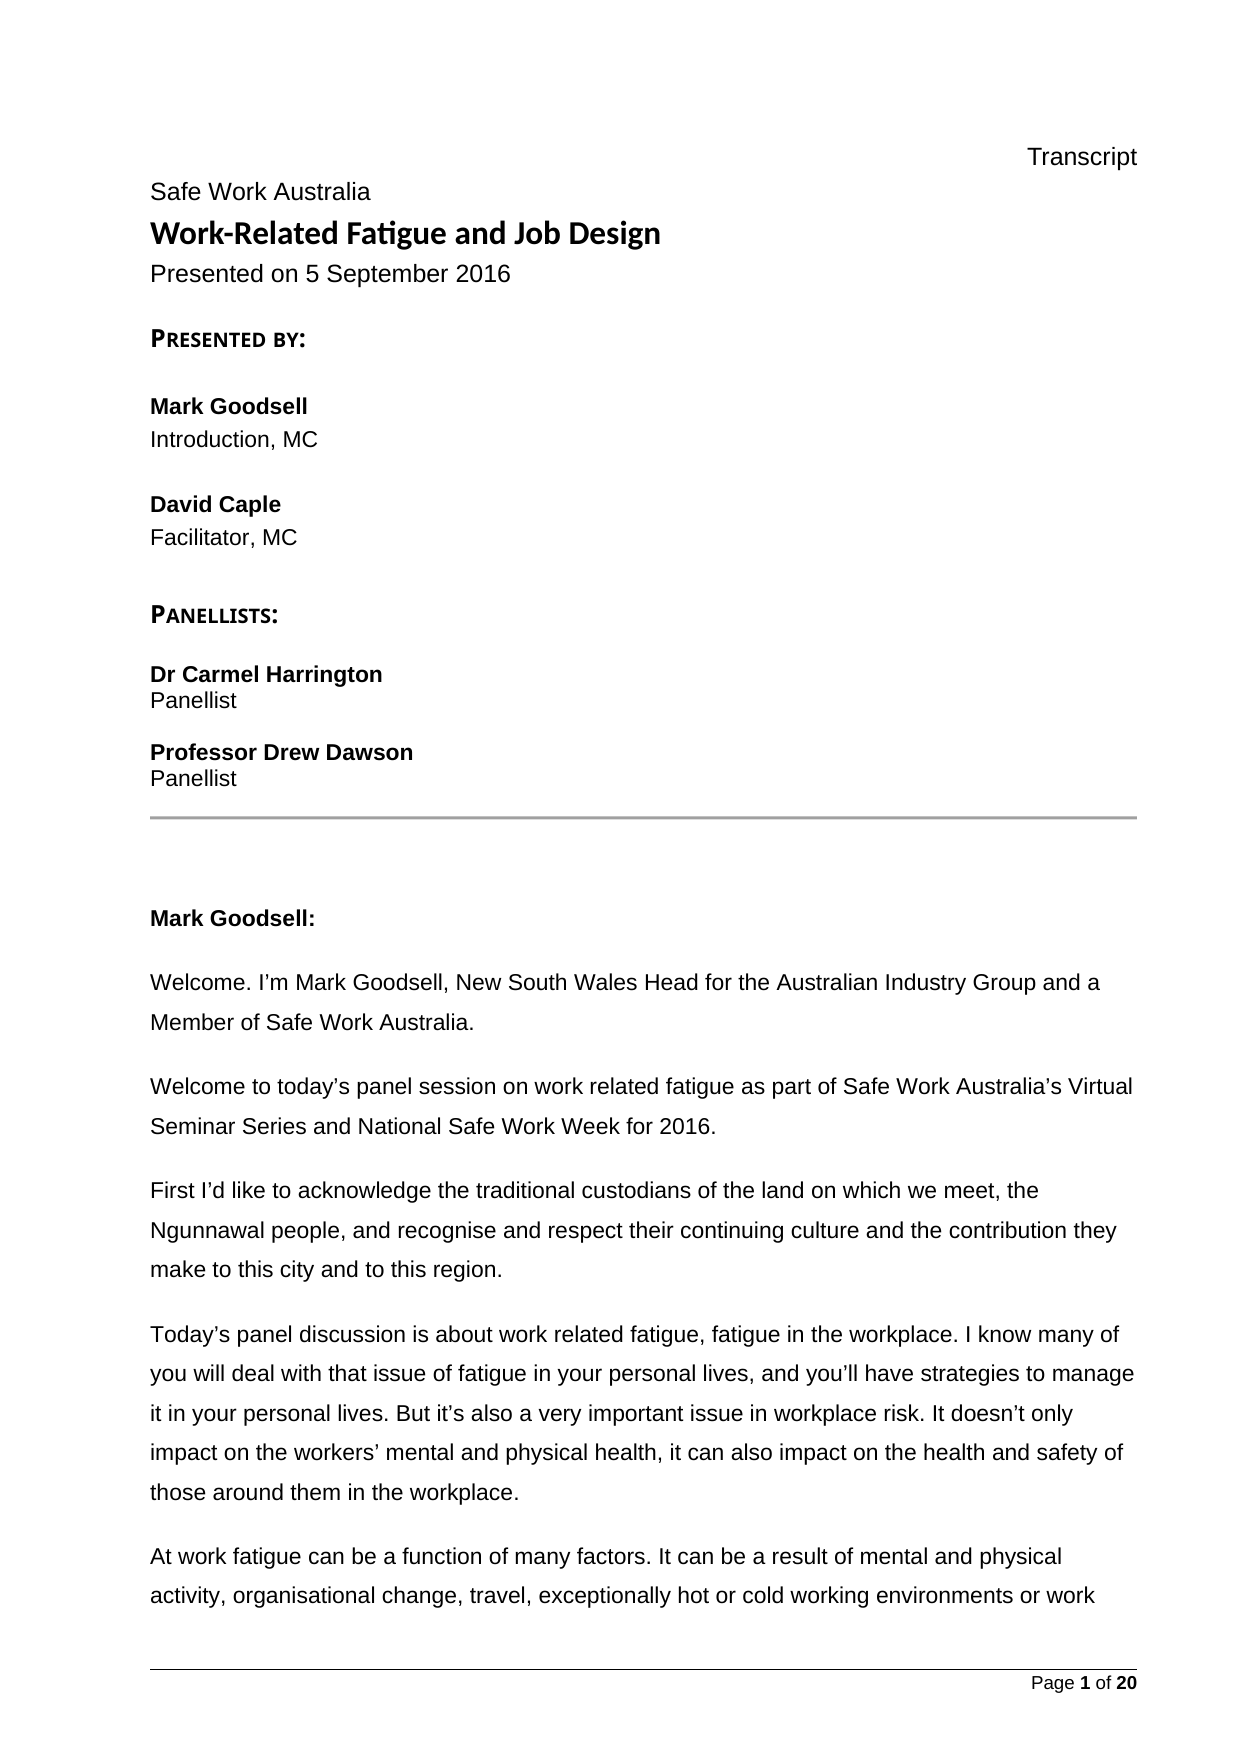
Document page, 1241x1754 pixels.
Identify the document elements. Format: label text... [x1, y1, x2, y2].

text Safe Work Australia [150, 177, 1137, 206]
text Mark Goodsell [150, 393, 1137, 419]
text Presented on 5 September 2016 [150, 259, 1137, 288]
text Mark Goodsell: [150, 905, 1137, 931]
title Transcript [150, 142, 1137, 171]
text First I’d like to acknowledge the traditional custodians of the land on which we meet, the Ngunnawal people, and recognise and respect their continuing culture and the contribution they make to this city and to this region. [150, 1177, 1137, 1282]
text Introduction, MC [150, 426, 1137, 452]
text David Caple [150, 491, 1137, 517]
text Welcome to today’s panel session on work related fatigue as part of Safe Work Australia’s Virtual Seminar Series and National Safe Work Week for 2016. [150, 1073, 1137, 1139]
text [150, 1543, 1137, 1609]
text Panellists: [150, 597, 1137, 654]
text Welcome. I’m Mark Goodsell, New South Wales Head for the Australian Industry Group and a Member of Safe Work Australia. [150, 969, 1137, 1035]
title Professor Drew Dawson Panellist [150, 738, 1137, 791]
text Facilitator, MC [150, 524, 1137, 550]
text Presented by: [150, 294, 1137, 354]
title Dr Carmel Harrington Panellist [150, 661, 1137, 713]
text Today’s panel discussion is about work related fatigue, fatigue in the workplace. I know many of you will deal with that issue of fatigue in your personal lives, and you’ll have strategies to manage it in your personal lives. But it’s also a very important issue in workplace risk. It doesn’t only impact on the workers’ mental and physical health, it can also impact on the health and safety of those around them in the workplace. [150, 1321, 1137, 1505]
title Work-Related Fatigue and Job Design [150, 212, 1137, 253]
